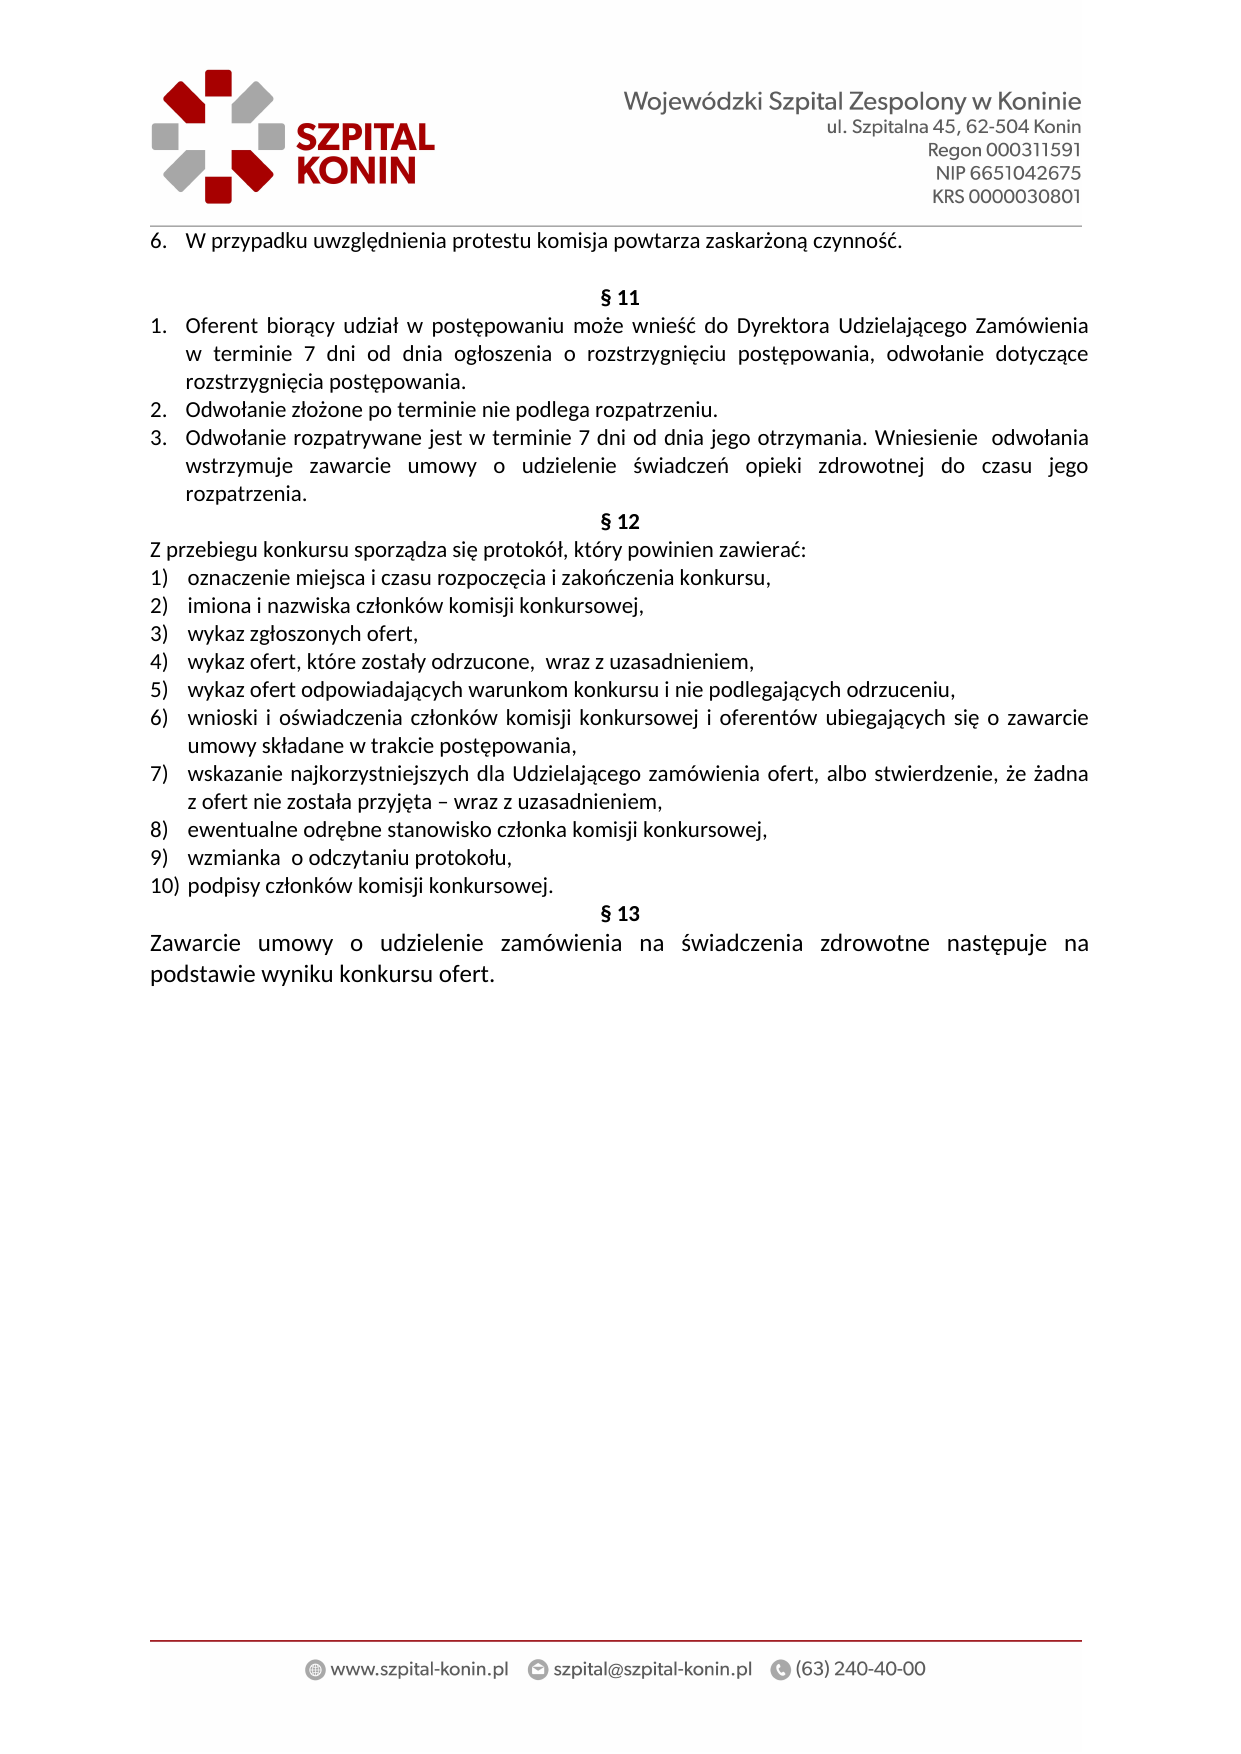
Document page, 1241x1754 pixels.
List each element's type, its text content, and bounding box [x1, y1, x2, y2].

list ewentualne odrębne stanowisko członka komisji konkursowej, [150, 815, 1090, 843]
list wzmianka o odczytaniu protokołu, [150, 843, 1090, 871]
text § 12 [150, 507, 1090, 535]
text Zawarcie umowy o udzielenie zamówienia na świadczenia zdrowotne następuje na podstawie wyniku konkursu ofert. [150, 927, 1090, 988]
text Z przebiegu konkursu sporządza się protokół, który powinien zawierać: [150, 535, 1090, 563]
picture [150, 1640, 1082, 1752]
list oznaczenie miejsca i czasu rozpoczęcia i zakończenia konkursu, [150, 563, 1090, 591]
list wnioski i oświadczenia członków komisji konkursowej i oferentów ubiegających się o zawarcie umowy składane w trakcie postępowania, [150, 703, 1090, 759]
text § 11 [150, 283, 1090, 311]
text § 13 [150, 899, 1090, 927]
list imiona i nazwiska członków komisji konkursowej, [150, 591, 1090, 619]
list wykaz ofert odpowiadających warunkom konkursu i nie podlegających odrzuceniu, [150, 675, 1090, 703]
list wykaz zgłoszonych ofert, [150, 619, 1090, 647]
list Oferent biorący udział w postępowaniu może wnieść do Dyrektora Udzielającego Zamówienia w terminie 7 dni od dnia ogłoszenia o rozstrzygnięciu postępowania, odwołanie dotyczące rozstrzygnięcia postępowania. [150, 311, 1090, 395]
picture [150, 0, 1082, 227]
list W przypadku uwzględnienia protestu komisja powtarza zaskarżoną czynność. [150, 227, 1090, 255]
list Odwołanie rozpatrywane jest w terminie 7 dni od dnia jego otrzymania. Wniesienie odwołania wstrzymuje zawarcie umowy o udzielenie świadczeń opieki zdrowotnej do czasu jego rozpatrzenia. [150, 423, 1090, 507]
list wykaz ofert, które zostały odrzucone, wraz z uzasadnieniem, [150, 647, 1090, 675]
list podpisy członków komisji konkursowej. [150, 871, 1090, 899]
list Odwołanie złożone po terminie nie podlega rozpatrzeniu. [150, 395, 1090, 423]
list wskazanie najkorzystniejszych dla Udzielającego zamówienia ofert, albo stwierdzenie, że żadna z ofert nie została przyjęta – wraz z uzasadnieniem, [150, 759, 1090, 815]
